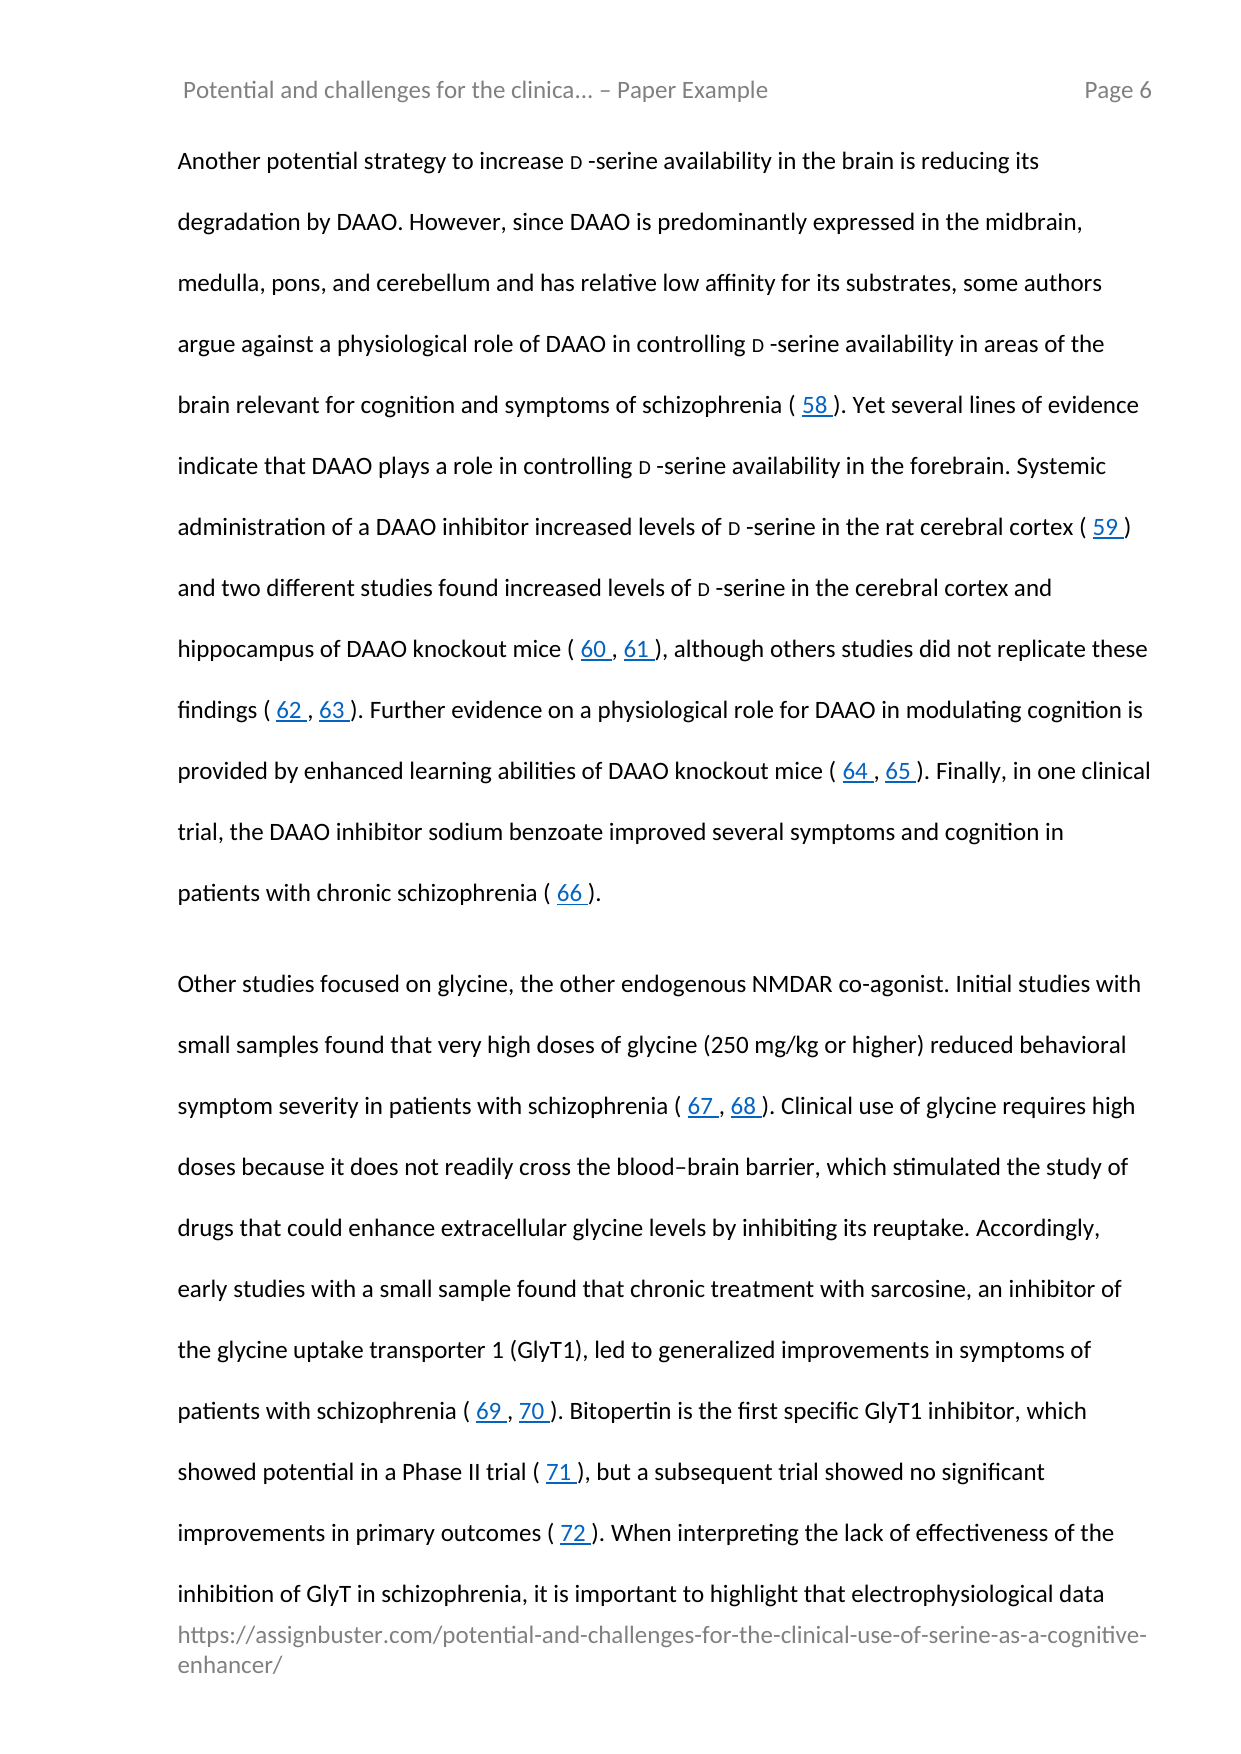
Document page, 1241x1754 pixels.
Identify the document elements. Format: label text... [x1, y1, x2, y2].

text Another potential strategy to increase d -serine availability in the brain is reducing its degradation by DAAO. However, since DAAO is predominantly expressed in the midbrain, medulla, pons, and cerebellum and has relative low affinity for its substrates, some authors argue against a physiological role of DAAO in controlling d -serine availability in areas of the brain relevant for cognition and symptoms of schizophrenia ( 58 ). Yet several lines of evidence indicate that DAAO plays a role in controlling d -serine availability in the forebrain. Systemic administration of a DAAO inhibitor increased levels of d -serine in the rat cerebral cortex ( 59 ) and two different studies found increased levels of d -serine in the cerebral cortex and hippocampus of DAAO knockout mice ( 60 , 61 ), although others studies did not replicate these findings ( 62 , 63 ). Further evidence on a physiological role for DAAO in modulating cognition is provided by enhanced learning abilities of DAAO knockout mice ( 64 , 65 ). Finally, in one clinical trial, the DAAO inhibitor sodium benzoate improved several symptoms and cognition in patients with chronic schizophrenia ( 66 ). [177, 145, 1152, 908]
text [177, 968, 1152, 1609]
